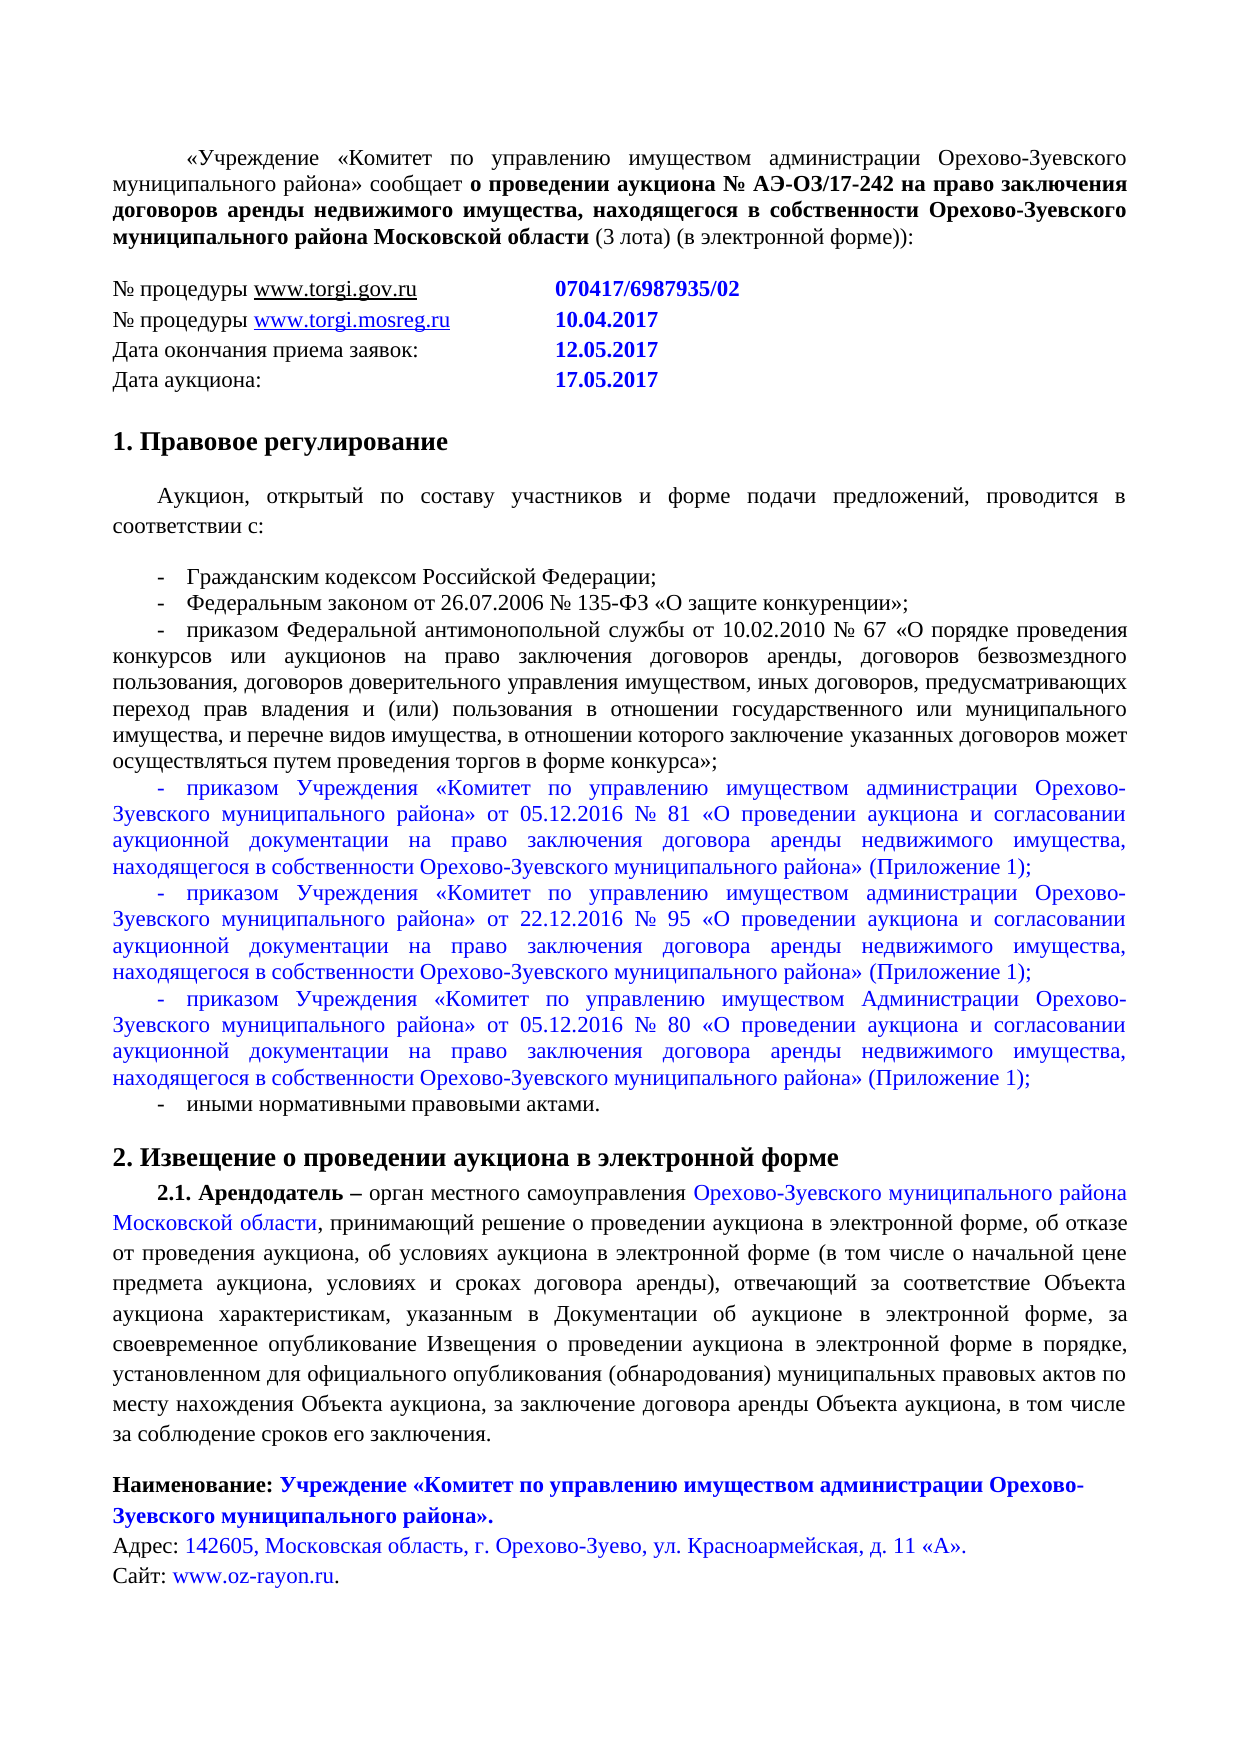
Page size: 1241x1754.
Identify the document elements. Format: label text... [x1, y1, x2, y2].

text 2.1. Арендодатель – орган местного самоуправления Орехово-Зуевского муниципального района Московской области, принимающий решение о проведении аукциона в электронной форме, об отказе от проведения аукциона, об условиях аукциона в электронной форме (в том числе о начальной цене предмета аукциона, условиях и сроках договора аренды), отвечающий за соответствие Объекта аукциона характеристикам, указанным в Документации об аукционе в электронной форме, за своевременное опубликование Извещения о проведении аукциона в электронной форме в порядке, установленном для официального опубликования (обнародования) муниципальных правовых актов по месту нахождения Объекта аукциона, за заключение договора аренды Объекта аукциона, в том числе за соблюдение сроков его заключения. [112, 1179, 1128, 1447]
text Сайт: www.oz-rayon.ru. [112, 1562, 1128, 1588]
list приказом Федеральной антимонопольной службы от 10.02.2010 № 67 «О порядке проведения конкурсов или аукционов на право заключения договоров аренды, договоров безвозмездного пользования, договоров доверительного управления имуществом, иных договоров, предусматривающих переход прав владения и (или) пользования в отношении государственного или муниципального имущества, и перечне видов имущества, в отношении которого заключение указанных договоров может осуществляться путем проведения торгов в форме конкурса»; [112, 616, 1128, 774]
list приказом Учреждения «Комитет по управлению имуществом администрации Орехово-Зуевского муниципального района» от 05.12.2016 № 81 «О проведении аукциона и согласовании аукционной документации на право заключения договора аренды недвижимого имущества, находящегося в собственности Орехово-Зуевского муниципального района» (Приложение 1); [112, 774, 1128, 879]
subtitle 2. Извещение о проведении аукциона в электронной форме [112, 1141, 1128, 1172]
text Адрес: 142605, Московская область, г. Орехово-Зуево, ул. Красноармейская, д. 11 «А». [112, 1532, 1128, 1558]
text № процедуры www.torgi.mosreg.ru 10.04.2017 [112, 306, 1128, 332]
list Федеральным законом от 26.07.2006 № 135-ФЗ «О защите конкуренции»; [112, 589, 1128, 616]
text Дата аукциона: 17.05.2017 [112, 366, 1128, 392]
text «Учреждение «Комитет по управлению имуществом администрации Орехово-Зуевского муниципального района» сообщает о проведении аукциона № АЭ-ОЗ/17-242 на право заключения договоров аренды недвижимого имущества, находящегося в собственности Орехово-Зуевского муниципального района Московской области (3 лота) (в электронной форме)): [112, 144, 1128, 249]
text Дата окончания приема заявок: 12.05.2017 [112, 336, 1128, 362]
text 1. Правовое регулирование [112, 425, 1128, 456]
list приказом Учреждения «Комитет по управлению имуществом администрации Орехово-Зуевского муниципального района» от 22.12.2016 № 95 «О проведении аукциона и согласовании аукционной документации на право заключения договора аренды недвижимого имущества, находящегося в собственности Орехово-Зуевского муниципального района» (Приложение 1); [112, 879, 1128, 984]
text Наименование: Учреждение «Комитет по управлению имуществом администрации Орехово-Зуевского муниципального района». [112, 1471, 1128, 1528]
list Гражданским кодексом Российской Федерации; [112, 563, 1128, 589]
text Аукцион, открытый по составу участников и форме подачи предложений, проводится в соответствии с: [112, 482, 1128, 538]
text № процедуры www.torgi.gov.ru 070417/6987935/02 [112, 276, 1128, 302]
list приказом Учреждения «Комитет по управлению имуществом Администрации Орехово-Зуевского муниципального района» от 05.12.2016 № 80 «О проведении аукциона и согласовании аукционной документации на право заключения договора аренды недвижимого имущества, находящегося в собственности Орехово-Зуевского муниципального района» (Приложение 1); [112, 984, 1128, 1090]
list иными нормативными правовыми актами. [112, 1090, 1128, 1116]
